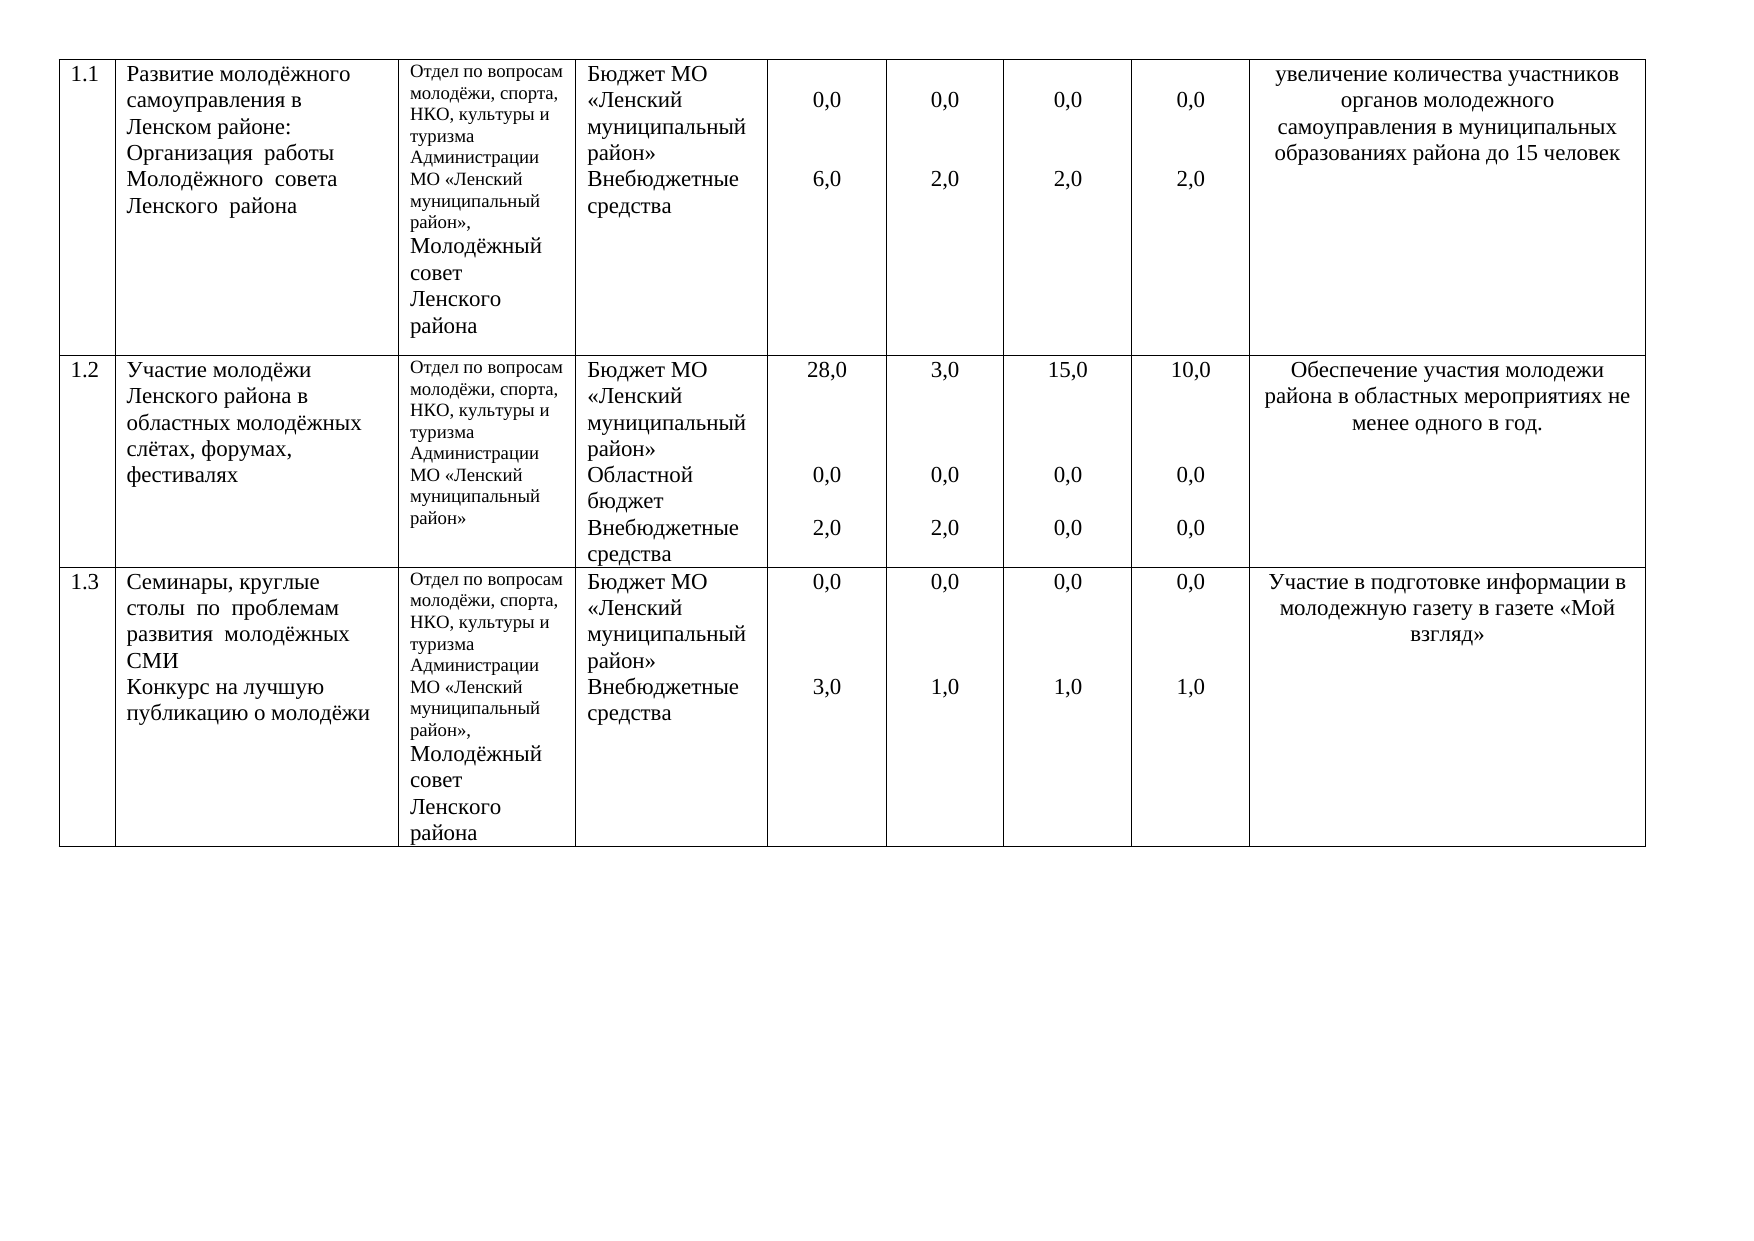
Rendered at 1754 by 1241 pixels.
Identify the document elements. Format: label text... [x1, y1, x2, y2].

table_cell 0,0 1,0 [887, 568, 1003, 846]
table_cell Семинары, круглые столы по проблемам развития молодёжных СМИ Конкурс на лучшую публикацию о молодёжи [116, 568, 398, 846]
table_cell 15,0 0,0 0,0 [1004, 356, 1131, 567]
table_cell 0,0 2,0 [1004, 60, 1131, 355]
table_cell Развитие молодёжного самоуправления в Ленском районе: Организация работы Молодёжного совета Ленского района [116, 60, 398, 355]
table_cell 0,0 3,0 [768, 568, 886, 846]
table_cell 10,0 0,0 0,0 [1132, 356, 1249, 567]
table_cell Бюджет МО «Ленский муниципальный район» Внебюджетные средства [576, 60, 767, 355]
table_cell 1.1 [60, 60, 115, 355]
table_cell Отдел по вопросам молодёжи, спорта, НКО, культуры и туризма Администрации МО «Ленский муниципальный район», Молодёжный совет Ленского района [399, 60, 575, 355]
table_cell 0,0 2,0 [1132, 60, 1249, 355]
table_cell 0,0 6,0 [768, 60, 886, 355]
table_cell 1.2 [60, 356, 115, 567]
table_cell увеличение количества участников органов молодежного самоуправления в муниципальных образованиях района до 15 человек [1250, 60, 1645, 355]
table_cell 0,0 2,0 [887, 60, 1003, 355]
table_cell 1.3 [60, 568, 115, 846]
table_cell Обеспечение участия молодежи района в областных мероприятиях не менее одного в год. [1250, 356, 1645, 567]
table_cell Отдел по вопросам молодёжи, спорта, НКО, культуры и туризма Администрации МО «Ленский муниципальный район» [399, 356, 575, 567]
table_cell Бюджет МО «Ленский муниципальный район» Внебюджетные средства [576, 568, 767, 846]
table_cell 3,0 0,0 2,0 [887, 356, 1003, 567]
table_cell 28,0 0,0 2,0 [768, 356, 886, 567]
table_cell Участие в подготовке информации в молодежную газету в газете «Мой взгляд» [1250, 568, 1645, 846]
table_cell Отдел по вопросам молодёжи, спорта, НКО, культуры и туризма Администрации МО «Ленский муниципальный район», Молодёжный совет Ленского района [399, 568, 575, 846]
table_cell Участие молодёжи Ленского района в областных молодёжных слётах, форумах, фестивалях [116, 356, 398, 567]
table_cell Бюджет МО «Ленский муниципальный район» Областной бюджет Внебюджетные средства [576, 356, 767, 567]
table_cell 0,0 1,0 [1004, 568, 1131, 846]
table_cell 0,0 1,0 [1132, 568, 1249, 846]
